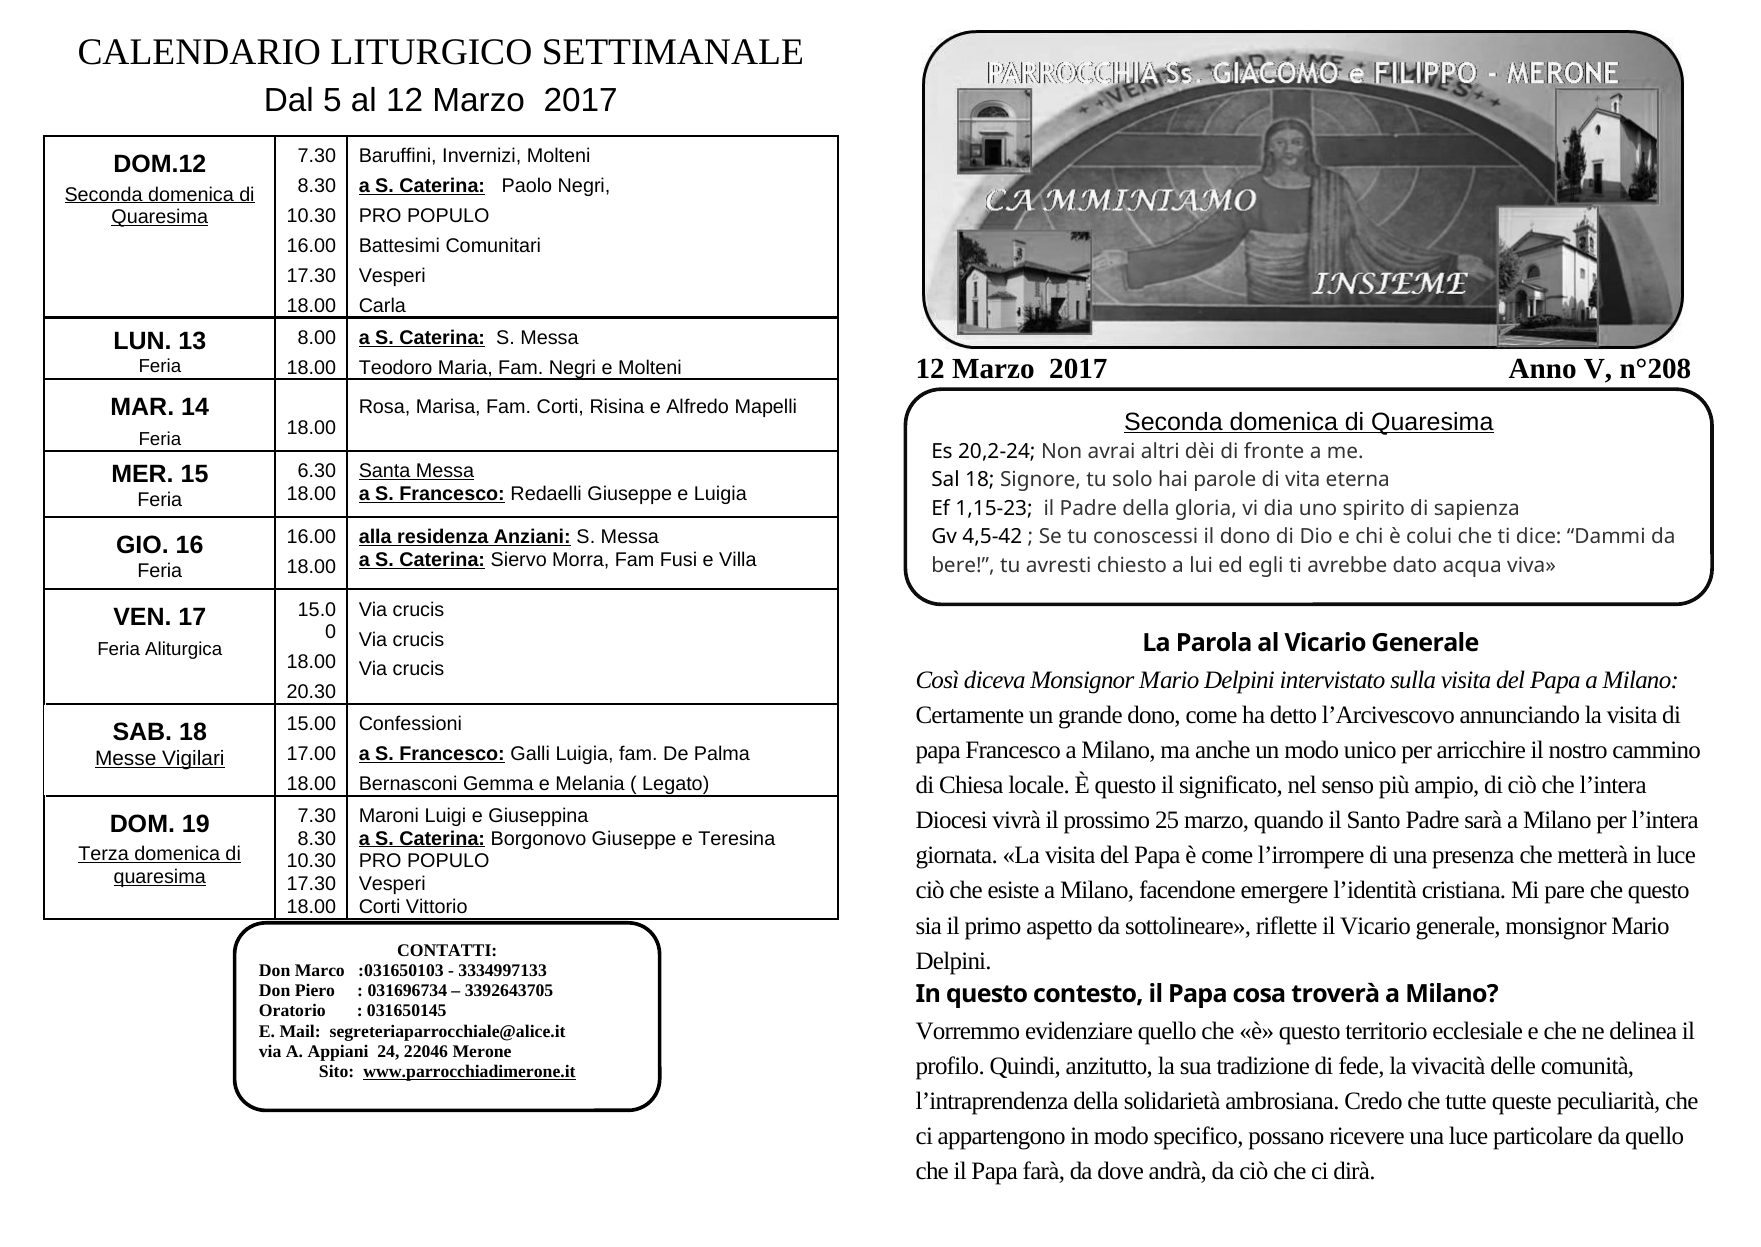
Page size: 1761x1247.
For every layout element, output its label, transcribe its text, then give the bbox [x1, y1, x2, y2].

table_cell 15.00 18.00 20.30 [276, 590, 346, 703]
table_cell SAB. 18 Messe Vigilari [44, 704, 274, 794]
text La Parola al Vicario Generale [915, 623, 1706, 659]
text Certamente un grande dono, come ha detto l’Arcivescovo annunciando la visita di papa Francesco a Milano, ma anche un modo unico per arricchire il nostro cammino di Chiesa locale. È questo il significato, nel senso più ampio, di ciò che l’intera Diocesi vivrà il prossimo 25 marzo, quando il Santo Padre sarà a Milano per l’intera giornata. «La visita del Papa è come l’irrompere di una presenza che metterà in luce ciò che esiste a Milano, facendone emergere l’identità cristiana. Mi pare che questo sia il primo aspetto da sottolineare», riflette il Vicario generale, monsignor Mario Delpini. [915, 694, 1706, 974]
table_header Baruffini, Invernizi, Molteni a S. Caterina: Paolo Negri, PRO POPULO Battesimi Comunitari Vesperi Carla [348, 137, 837, 316]
table_cell VEN. 17 Feria Aliturgica [45, 590, 274, 703]
table_cell 18.00 [276, 380, 346, 450]
table_cell DOM. 19 Terza domenica di quaresima [45, 796, 274, 918]
text 12 Marzo 2017 Anno V, n°208 [915, 352, 1706, 385]
table_cell Via crucis Via crucis Via crucis [348, 590, 837, 703]
table_cell Confessioni a S. Francesco: Galli Luigia, fam. De Palma Bernasconi Gemma e Melania ( Legato) [348, 705, 837, 794]
table_cell Santa Messa a S. Francesco: Redaelli Giuseppe e Luigia [348, 452, 837, 516]
table_cell MER. 15 Feria [45, 452, 274, 516]
picture [921, 29, 1685, 350]
table_cell Maroni Luigi e Giuseppina a S. Caterina: Borgonovo Giuseppe e Teresina PRO POPULO Vesperi Corti Vittorio [348, 797, 837, 918]
table_cell 8.00 18.00 [276, 319, 346, 378]
table_cell 6.30 18.00 [276, 452, 346, 516]
table_header 7.30 8.30 10.30 16.00 17.30 18.00 [276, 137, 346, 316]
table_cell GIO. 16 Feria [45, 518, 274, 588]
text Dal 5 al 12 Marzo 2017 [56, 80, 825, 118]
text In questo contesto, il Papa cosa troverà a Milano? Vorremmo evidenziare quello che «è» questo territorio ecclesiale e che ne delinea il profilo. Quindi, anzitutto, la sua tradizione di fede, la vivacità delle comunità, l’intraprendenza della solidarietà ambrosiana. Credo che tutte queste peculiarità, che ci appartengono in modo specifico, possano ricevere una luce particolare da quello che il Papa farà, da dove andrà, da ciò che ci dirà. [915, 974, 1706, 1185]
table_cell LUN. 13 Feria [45, 319, 274, 378]
table_cell 7.30 8.30 10.30 17.30 18.00 [276, 797, 346, 918]
table_cell Rosa, Marisa, Fam. Corti, Risina e Alfredo Mapelli [348, 380, 837, 450]
text Così diceva Monsignor Mario Delpini intervistato sulla visita del Papa a Milano: [915, 659, 1706, 694]
table_cell 16.00 18.00 [276, 518, 346, 588]
title CALENDARIO LITURGICO SETTIMANALE [56, 29, 825, 73]
table_cell MAR. 14 Feria [45, 380, 274, 450]
table_cell alla residenza Anziani: S. Messa a S. Caterina: Siervo Morra, Fam Fusi e Villa [348, 518, 837, 588]
table_cell a S. Caterina: S. Messa Teodoro Maria, Fam. Negri e Molteni [348, 319, 837, 378]
table_cell 15.00 17.00 18.00 [276, 705, 346, 794]
table_header DOM.12 Seconda domenica di Quaresima [45, 137, 274, 316]
